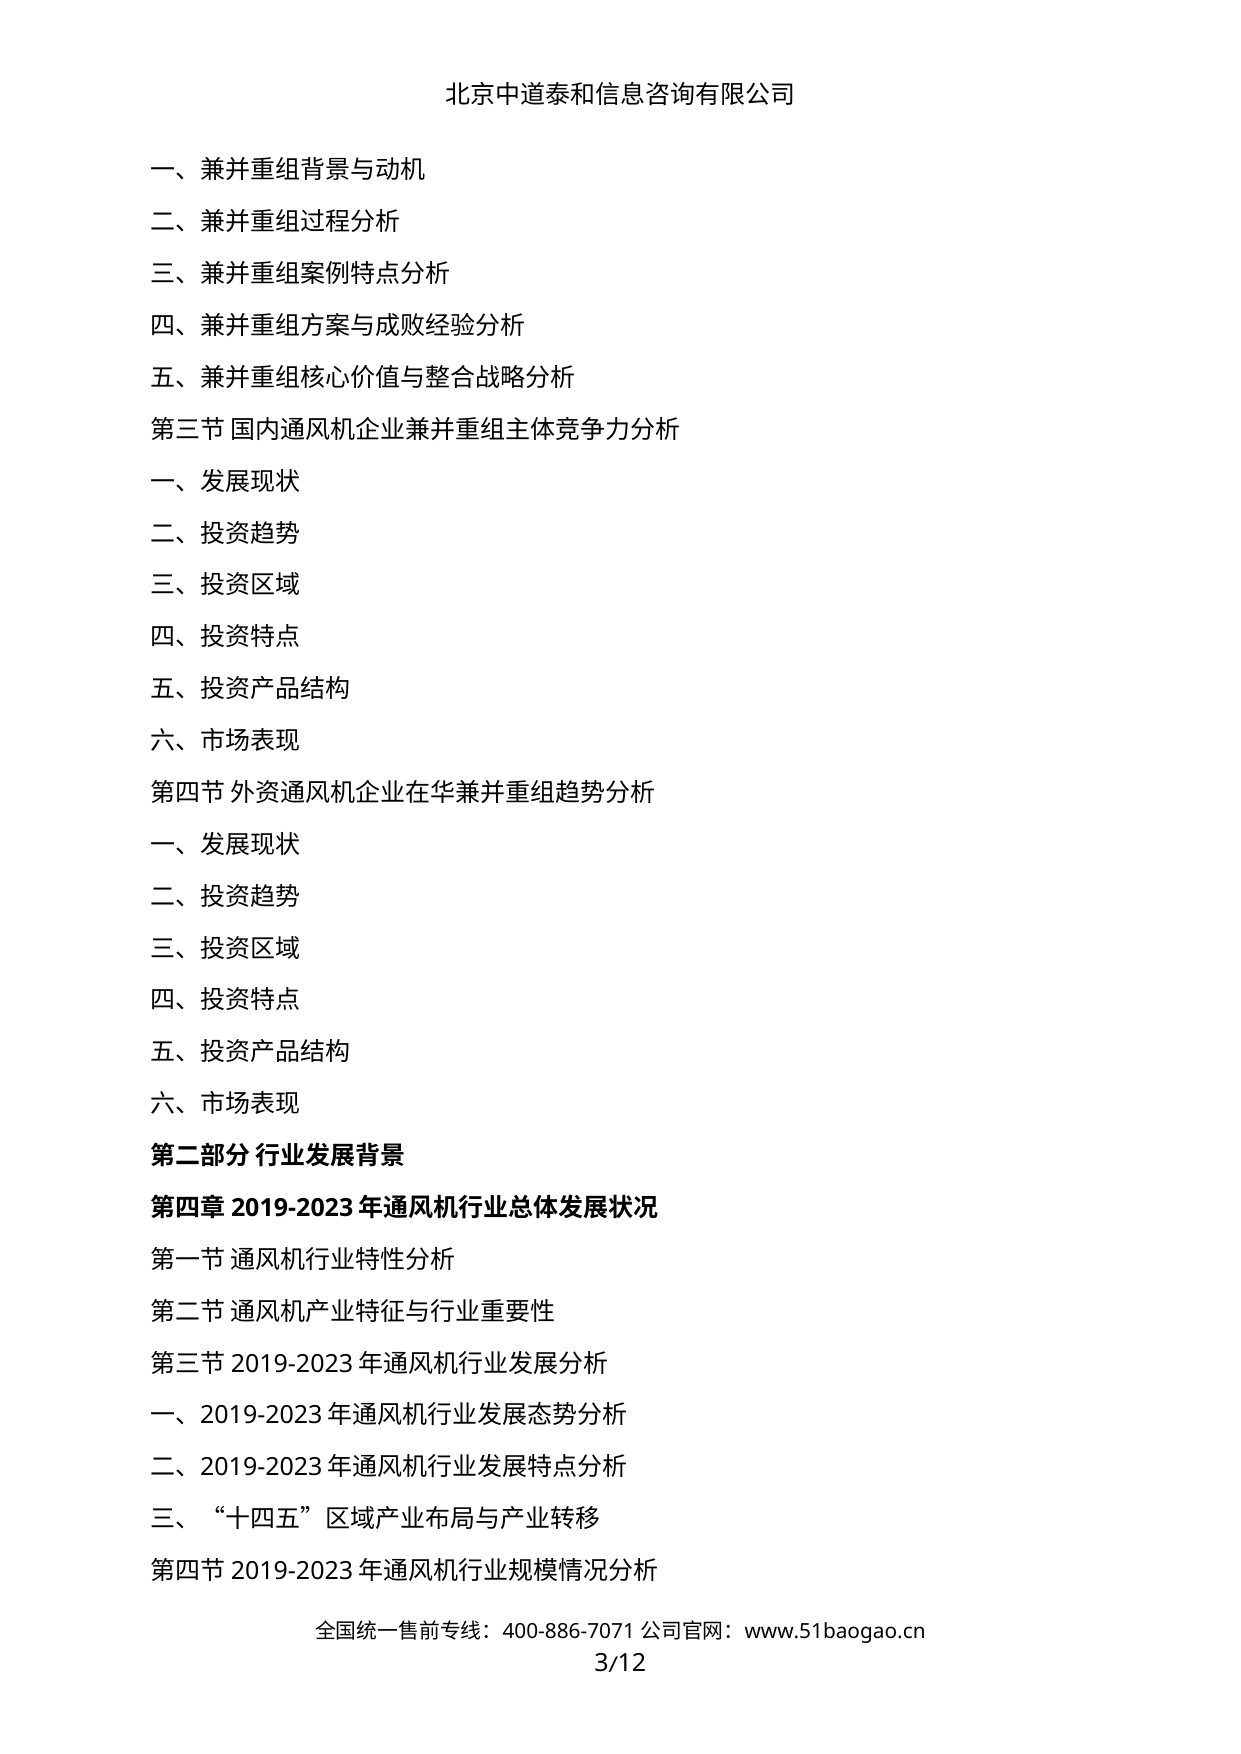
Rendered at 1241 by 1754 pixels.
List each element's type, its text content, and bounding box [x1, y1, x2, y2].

text 四、投资特点 [150, 980, 1090, 1016]
text 第四节 2019-2023年通风机行业规模情况分析 [150, 1551, 1090, 1587]
text 第三节 2019-2023年通风机行业发展分析 [150, 1343, 1090, 1379]
text 一、兼并重组背景与动机 [150, 150, 1090, 186]
text 六、市场表现 [150, 1084, 1090, 1120]
text 二、2019-2023年通风机行业发展特点分析 [150, 1447, 1090, 1483]
text 第一节 通风机行业特性分析 [150, 1239, 1090, 1276]
text 第二节 通风机产业特征与行业重要性 [150, 1291, 1090, 1327]
text 六、市场表现 [150, 721, 1090, 757]
text 四、兼并重组方案与成败经验分析 [150, 306, 1090, 342]
text 一、2019-2023年通风机行业发展态势分析 [150, 1395, 1090, 1431]
text 三、“十四五”区域产业布局与产业转移 [150, 1499, 1090, 1535]
text 四、投资特点 [150, 617, 1090, 653]
text 三、兼并重组案例特点分析 [150, 254, 1090, 290]
text 五、兼并重组核心价值与整合战略分析 [150, 357, 1090, 394]
text 第四节 外资通风机企业在华兼并重组趋势分析 [150, 772, 1090, 809]
text 一、发展现状 [150, 824, 1090, 861]
text 二、兼并重组过程分析 [150, 202, 1090, 238]
text 五、投资产品结构 [150, 1032, 1090, 1068]
text 第四章 2019-2023年通风机行业总体发展状况 [150, 1187, 1090, 1224]
text 第二部分 行业发展背景 [150, 1136, 1090, 1172]
text 第三节 国内通风机企业兼并重组主体竞争力分析 [150, 409, 1090, 446]
text 二、投资趋势 [150, 876, 1090, 912]
text 三、投资区域 [150, 928, 1090, 964]
text 二、投资趋势 [150, 513, 1090, 549]
text 三、投资区域 [150, 565, 1090, 601]
text 五、投资产品结构 [150, 669, 1090, 705]
text 一、发展现状 [150, 461, 1090, 497]
